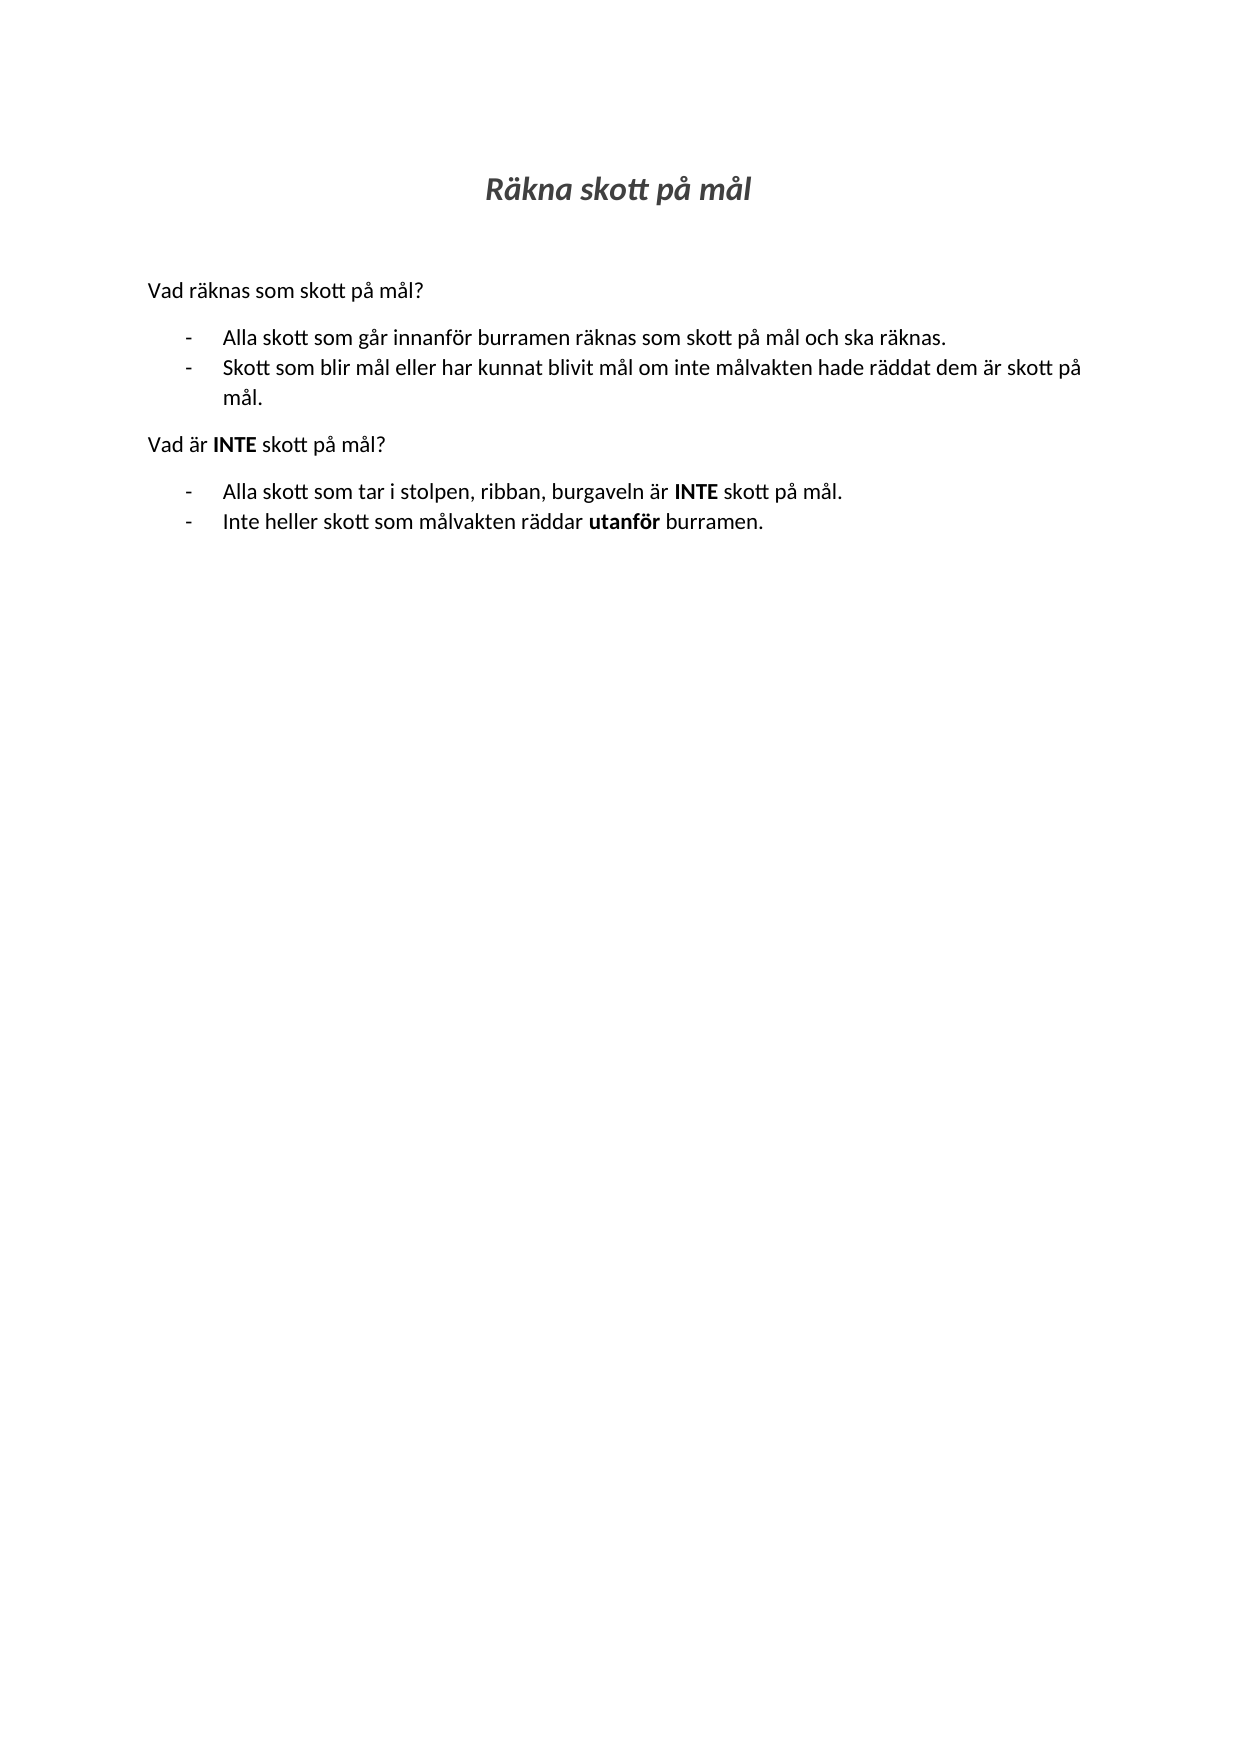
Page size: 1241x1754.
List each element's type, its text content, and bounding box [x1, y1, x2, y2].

list Skott som blir mål eller har kunnat blivit mål om inte målvakten hade räddat dem är skott på mål. [185, 353, 1093, 411]
text Vad räknas som skott på mål? [148, 276, 1093, 304]
list Alla skott som tar i stolpen, ribban, burgaveln är INTE skott på mål. [185, 477, 1093, 505]
text Räkna skott på mål [238, 168, 1003, 209]
list Alla skott som går innanför burramen räknas som skott på mål och ska räknas. [185, 323, 1093, 351]
list Inte heller skott som målvakten räddar utanför burramen. [185, 507, 1093, 535]
text Vad är INTE skott på mål? [148, 430, 1093, 458]
